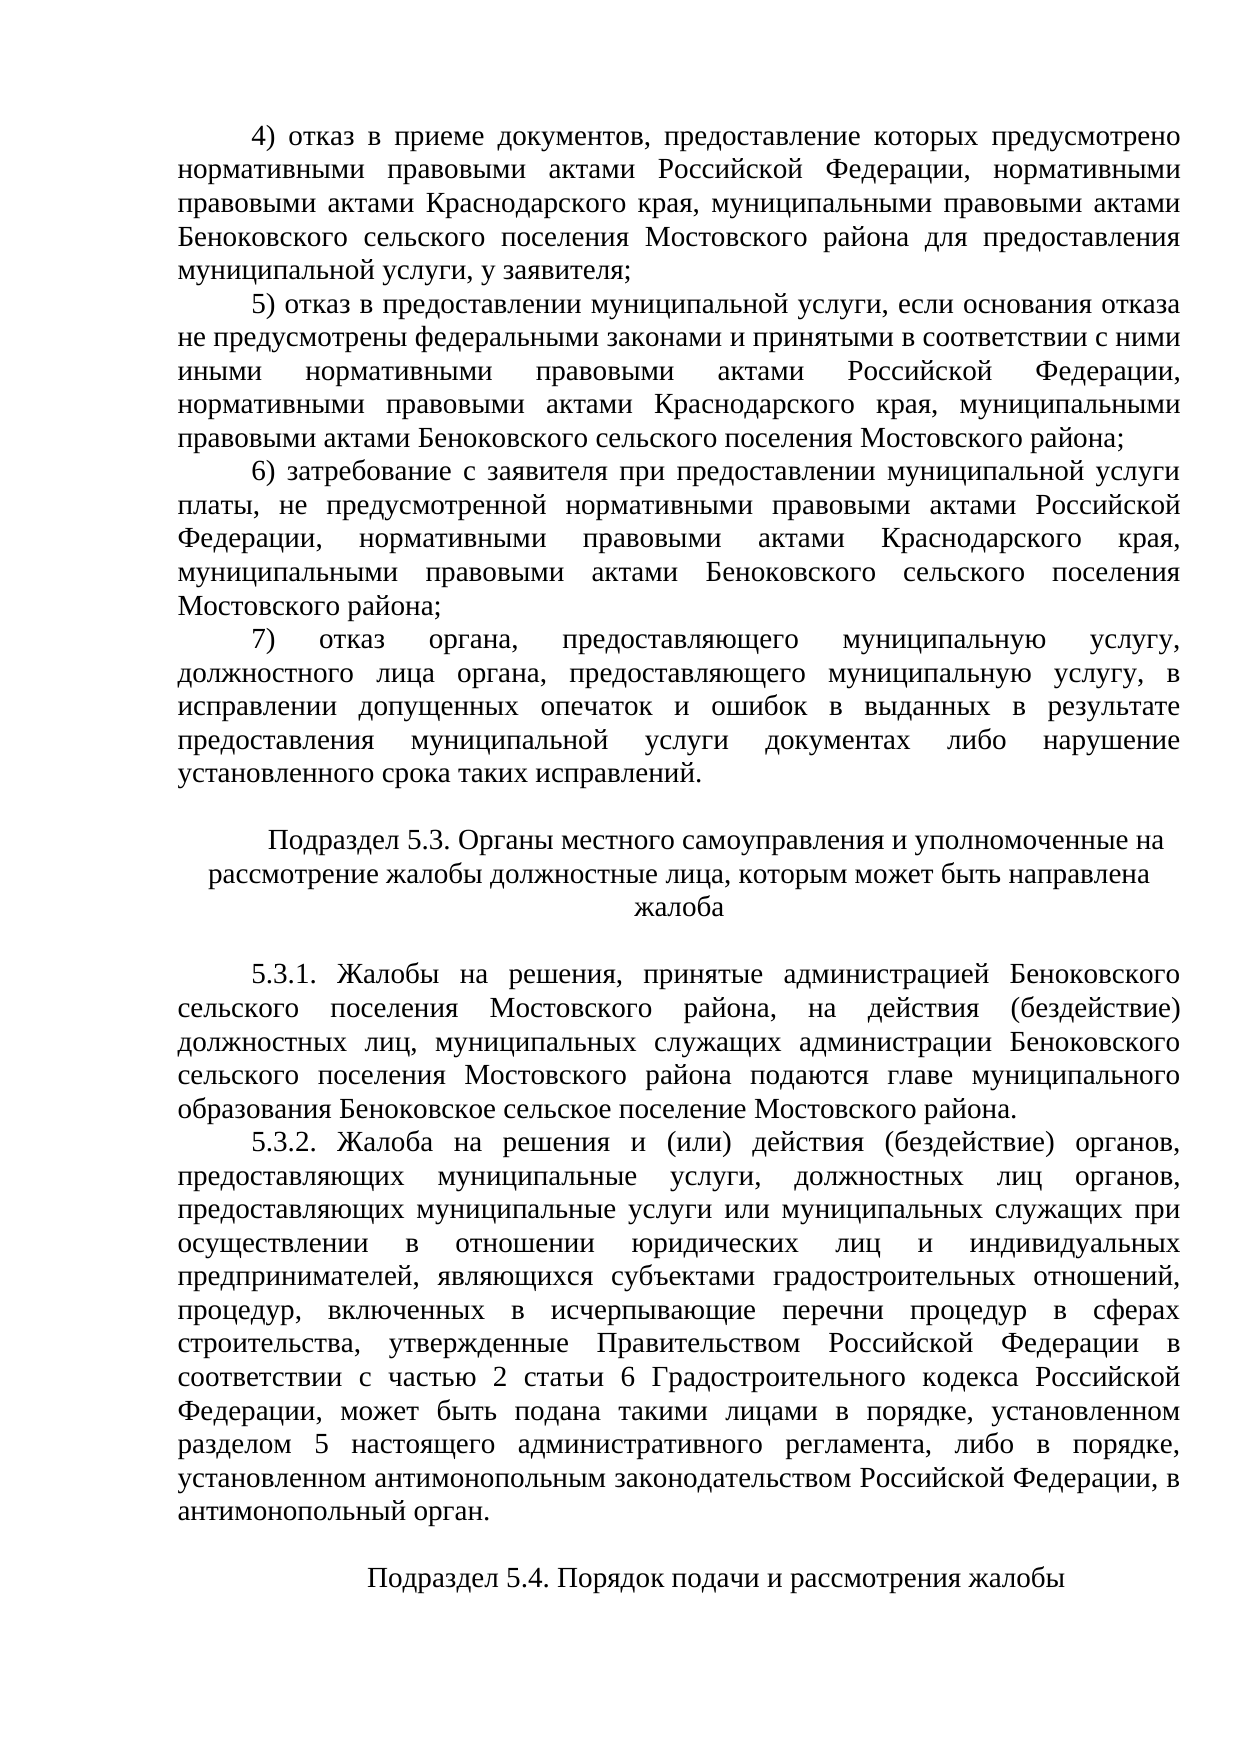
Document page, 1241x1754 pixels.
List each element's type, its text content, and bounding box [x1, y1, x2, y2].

text Подраздел 5.3. Органы местного самоуправления и уполномоченные на рассмотрение жалобы должностные лица, которым может быть направлена жалоба [177, 822, 1181, 923]
text 5) отказ в предоставлении муниципальной услуги, если основания отказа не предусмотрены федеральными законами и принятыми в соответствии с ними иными нормативными правовыми актами Российской Федерации, нормативными правовыми актами Краснодарского края, муниципальными правовыми актами Беноковского сельского поселения Мостовского района; [177, 286, 1181, 453]
text Подраздел 5.4. Порядок подачи и рассмотрения жалобы [177, 1560, 1181, 1594]
text 6) затребование с заявителя при предоставлении муниципальной услуги платы, не предусмотренной нормативными правовыми актами Российской Федерации, нормативными правовыми актами Краснодарского края, муниципальными правовыми актами Беноковского сельского поселения Мостовского района; [177, 453, 1181, 621]
text 7) отказ органа, предоставляющего муниципальную услугу, должностного лица органа, предоставляющего муниципальную услугу, в исправлении допущенных опечаток и ошибок в выданных в результате предоставления муниципальной услуги документах либо нарушение установленного срока таких исправлений. [177, 621, 1181, 789]
text 5.3.1. Жалобы на решения, принятые администрацией Беноковского сельского поселения Мостовского района, на действия (бездействие) должностных лиц, муниципальных служащих администрации Беноковского сельского поселения Мостовского района подаются главе муниципального образования Беноковское сельское поселение Мостовского района. [177, 957, 1181, 1124]
text 4) отказ в приеме документов, предоставление которых предусмотрено нормативными правовыми актами Российской Федерации, нормативными правовыми актами Краснодарского края, муниципальными правовыми актами Беноковского сельского поселения Мостовского района для предоставления муниципальной услуги, у заявителя; [177, 118, 1181, 286]
text 5.3.2. Жалоба на решения и (или) действия (бездействие) органов, предоставляющих муниципальные услуги, должностных лиц органов, предоставляющих муниципальные услуги или муниципальных служащих при осуществлении в отношении юридических лиц и индивидуальных предпринимателей, являющихся субъектами градостроительных отношений, процедур, включенных в исчерпывающие перечни процедур в сферах строительства, утвержденные Правительством Российской Федерации в соответствии с частью 2 статьи 6 Градостроительного кодекса Российской Федерации, может быть подана такими лицами в порядке, установленном разделом 5 настоящего административного регламента, либо в порядке, установленном антимонопольным законодательством Российской Федерации, в антимонопольный орган. [177, 1124, 1181, 1527]
